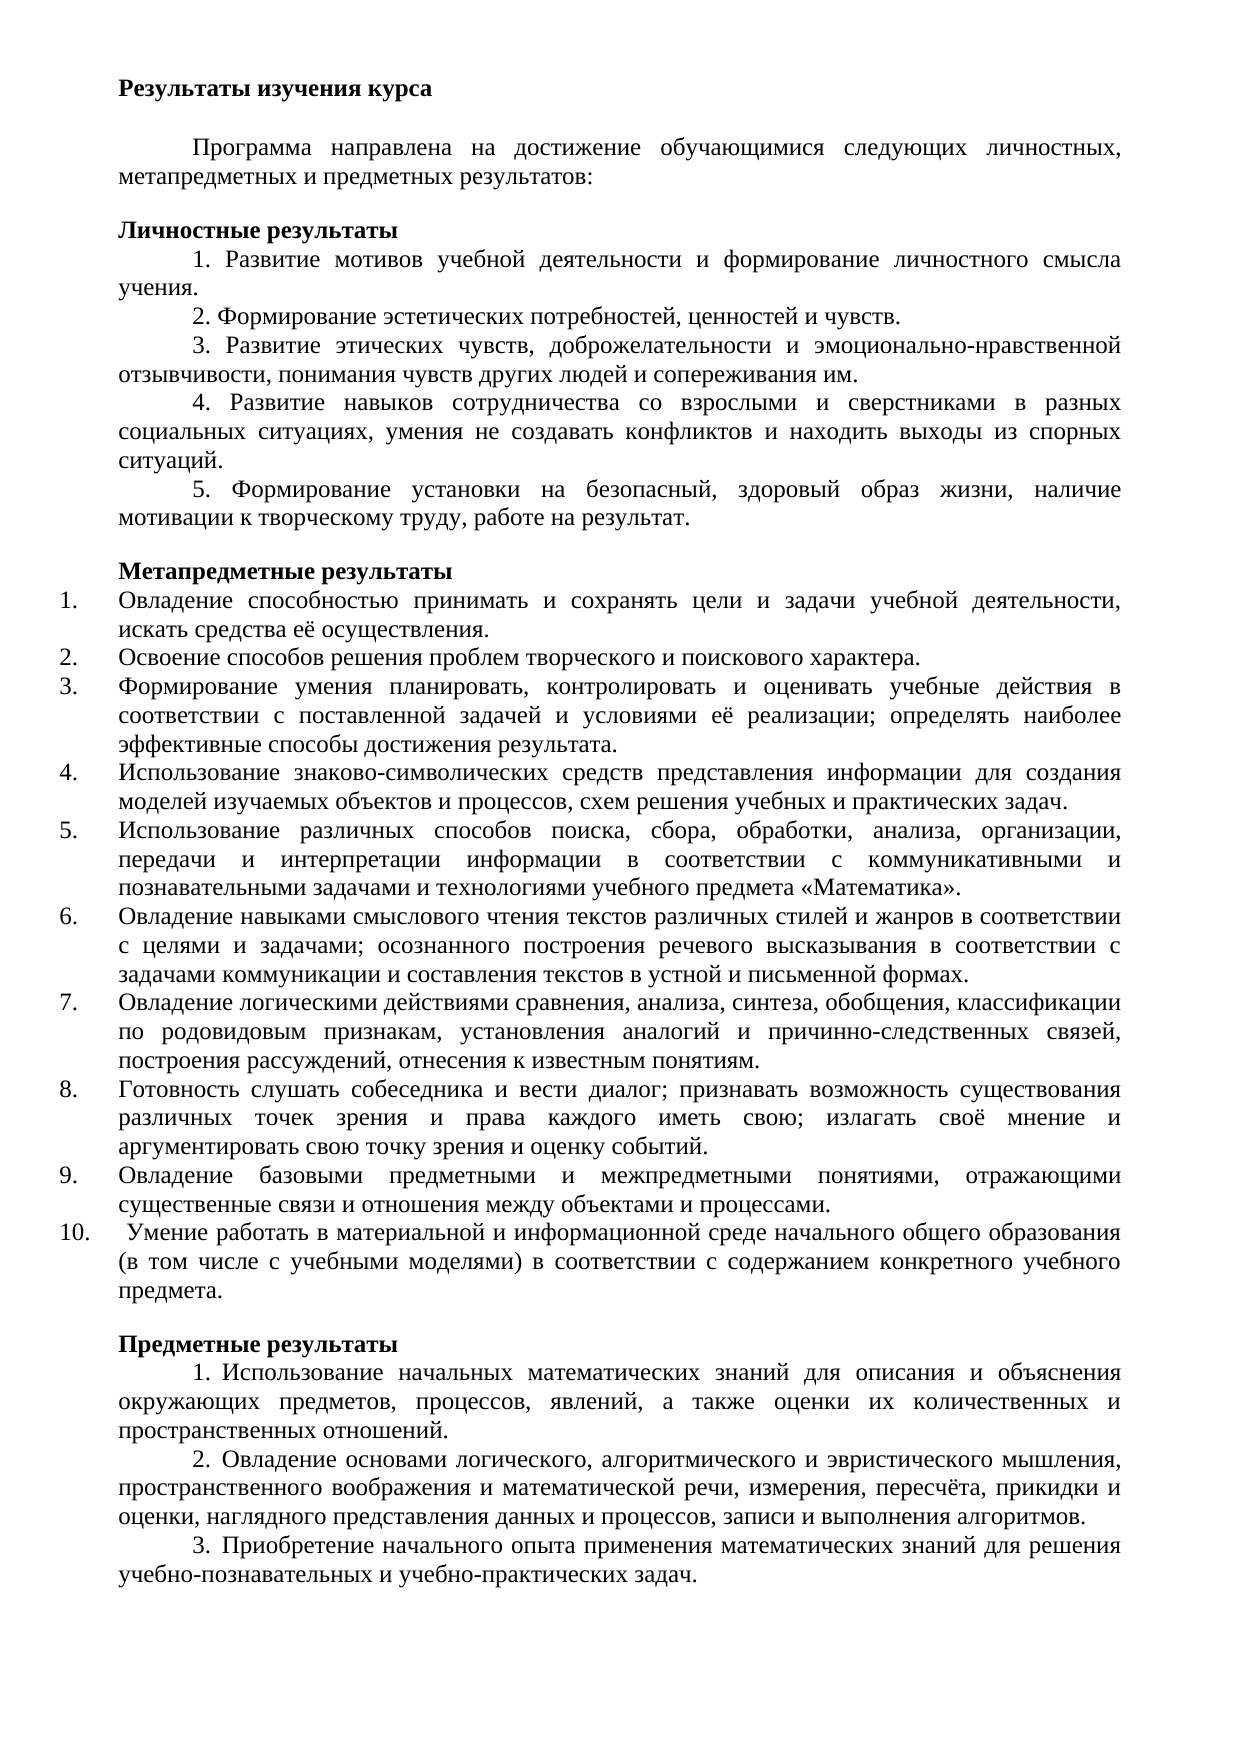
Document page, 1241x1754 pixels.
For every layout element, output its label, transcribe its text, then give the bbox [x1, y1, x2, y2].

list Приобретение начального опыта применения математических знаний для решения учебно-познавательных и учебно-практических задач. [118, 1530, 1122, 1587]
list Овладение способностью принимать и сохранять цели и задачи учебной деятельности, искать средства её осуществления. [59, 585, 1122, 642]
text Метапредметные результаты [118, 556, 1122, 585]
list Овладение логическими действиями сравнения, анализа, синтеза, обобщения, классификации по родовидовым признакам, установления аналогий и причинно-следственных связей, построения рассуждений, отнесения к известным понятиям. [59, 987, 1122, 1074]
text Личностные результаты [118, 215, 1122, 244]
text 3. Развитие этических чувств, доброжелательности и эмоционально-нравственной отзывчивости, понимания чувств других людей и сопереживания им. [118, 330, 1122, 387]
list Освоение способов решения проблем творческого и поискового характера. [59, 642, 1122, 671]
text 1. Развитие мотивов учебной деятельности и формирование личностного смысла учения. [118, 244, 1122, 301]
text 5. Формирование установки на безопасный, здоровый образ жизни, наличие мотивации к творческому труду, работе на результат. [118, 474, 1122, 531]
text Предметные результаты [118, 1329, 1122, 1357]
list Овладение базовыми предметными и межпредметными понятиями, отражающими существенные связи и отношения между объектами и процессами. [59, 1160, 1122, 1217]
list Овладение основами логического, алгоритмического и эвристического мышления, пространственного воображения и математической речи, измерения, пересчёта, прикидки и оценки, наглядного представления данных и процессов, записи и выполнения алгоритмов. [118, 1444, 1122, 1530]
list Овладение навыками смыслового чтения текстов различных стилей и жанров в соответствии с целями и задачами; осознанного построения речевого высказывания в соответствии с задачами коммуникации и составления текстов в устной и письменной формах. [59, 901, 1122, 987]
list Использование знаково-символических средств представления информации для создания моделей изучаемых объектов и процессов, схем решения учебных и практических задач. [59, 757, 1122, 815]
list Использование начальных математических знаний для описания и объяснения окружающих предметов, процессов, явлений, а также оценки их количественных и пространственных отношений. [118, 1357, 1122, 1444]
list Использование различных способов поиска, сбора, обработки, анализа, организации, передачи и интерпретации информации в соответствии с коммуникативными и познавательными задачами и технологиями учебного предмета «Математика». [59, 815, 1122, 901]
text Результаты изучения курса [118, 73, 1122, 102]
list Умение работать в материальной и информационной среде начального общего образования (в том числе с учебными моделями) в соответствии с содержанием конкретного учебного предмета. [59, 1217, 1122, 1304]
text Программа направлена на достижение обучающимися следующих личностных, метапредметных и предметных результатов: [118, 132, 1122, 190]
list Готовность слушать собеседника и вести диалог; признавать возможность существования различных точек зрения и права каждого иметь свою; излагать своё мнение и аргументировать свою точку зрения и оценку событий. [59, 1074, 1122, 1160]
text 2. Формирование эстетических потребностей, ценностей и чувств. [118, 301, 1122, 330]
text 4. Развитие навыков сотрудничества со взрослыми и сверстниками в разных социальных ситуациях, умения не создавать конфликтов и находить выходы из спорных ситуаций. [118, 387, 1122, 474]
list Формирование умения планировать, контролировать и оценивать учебные действия в соответствии с поставленной задачей и условиями её реализации; определять наиболее эффективные способы достижения результата. [59, 671, 1122, 757]
